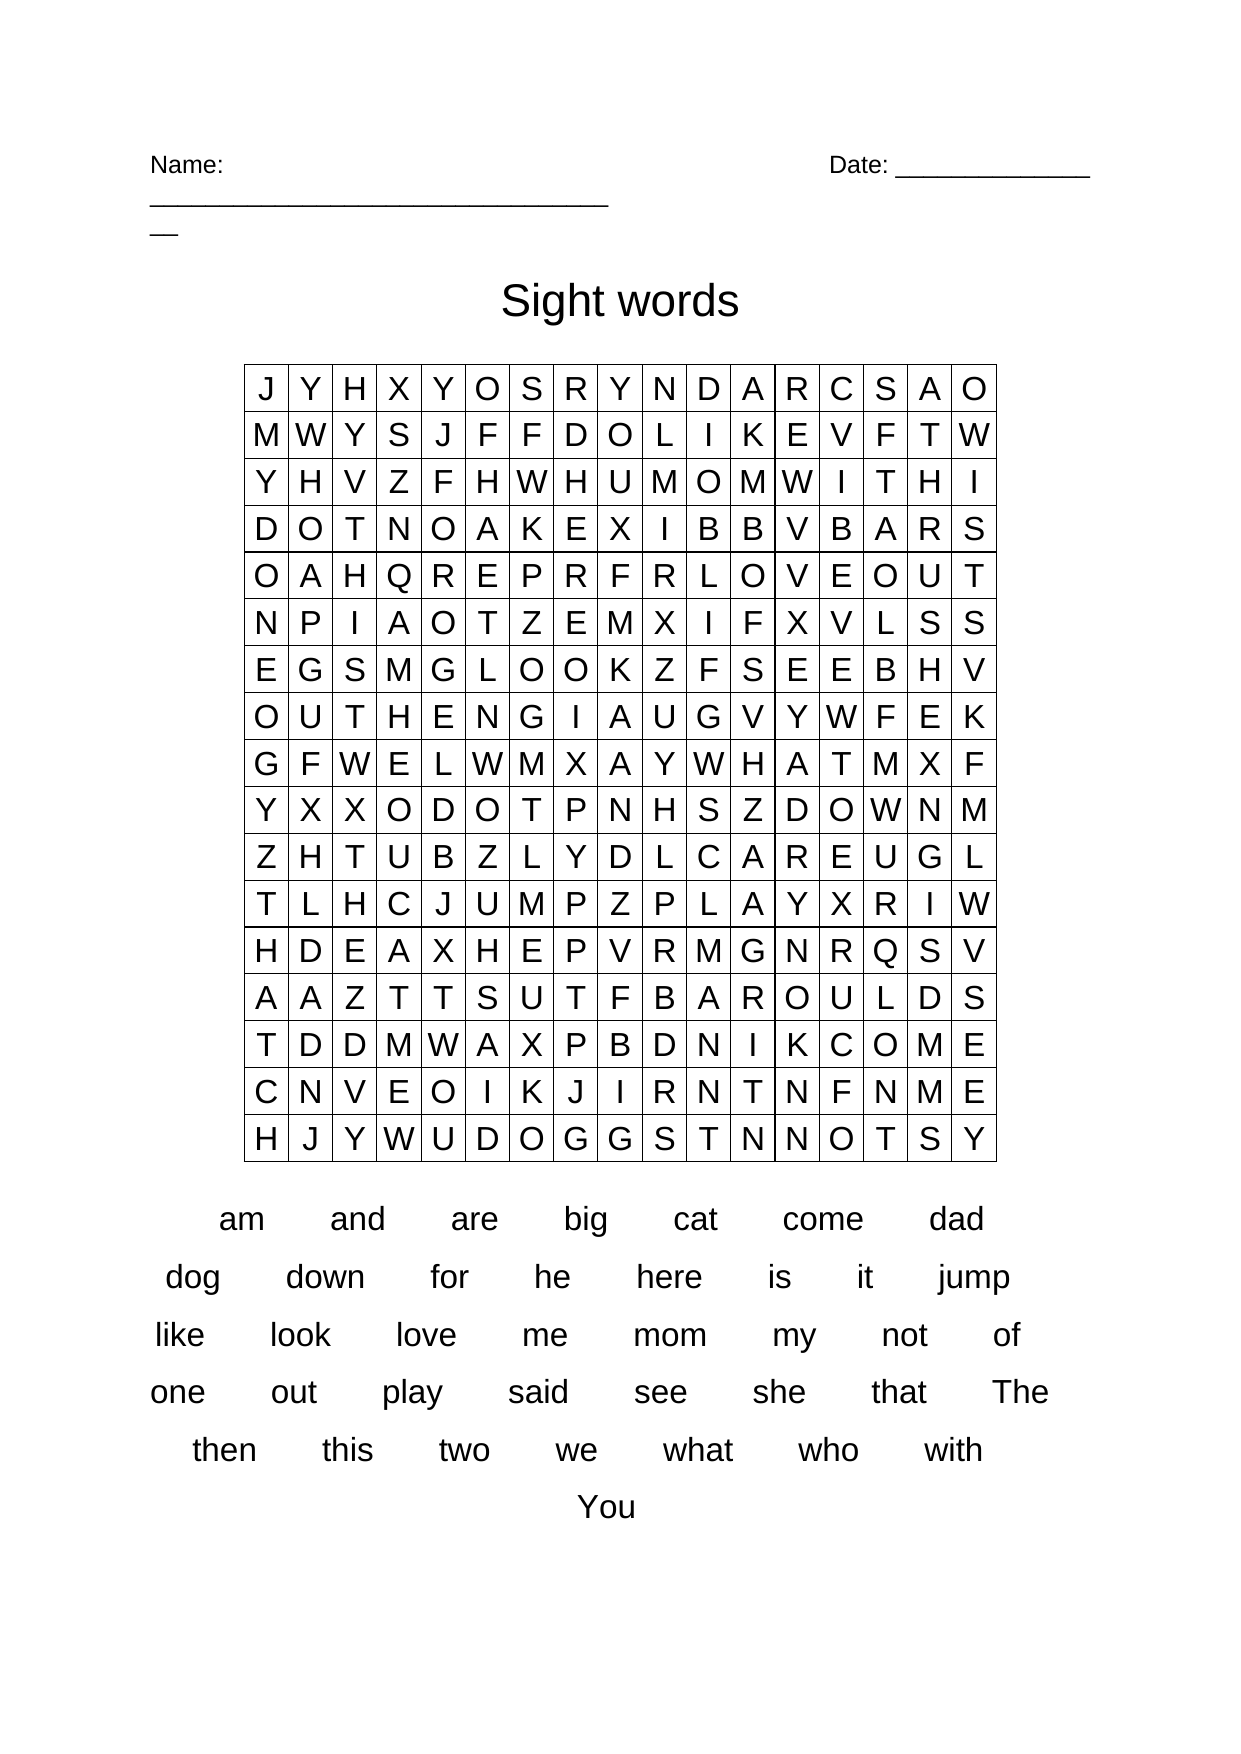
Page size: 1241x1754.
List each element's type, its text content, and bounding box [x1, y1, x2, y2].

table_cell I [952, 459, 996, 504]
table_cell U [643, 693, 686, 739]
table_cell L [952, 834, 996, 879]
table_cell V [776, 506, 819, 551]
table_cell L [643, 412, 686, 458]
table_cell H [643, 787, 686, 833]
table_cell H [466, 928, 509, 973]
table_cell O [820, 1115, 863, 1161]
table_cell H [466, 459, 509, 504]
table_cell F [598, 974, 642, 1020]
table_cell M [510, 881, 553, 926]
table_cell O [510, 646, 553, 692]
table_cell D [422, 787, 465, 833]
table_cell O [776, 974, 819, 1020]
table_header R [776, 365, 819, 411]
table_cell M [643, 459, 686, 504]
table_cell I [598, 1068, 642, 1114]
table_cell F [864, 412, 907, 458]
table_cell L [864, 974, 907, 1020]
table_cell F [289, 740, 332, 786]
table_cell U [289, 693, 332, 739]
table_header Date: ______________ [620, 150, 1090, 274]
table_cell W [952, 881, 996, 926]
table_cell U [820, 974, 863, 1020]
table_cell F [731, 599, 774, 645]
table_cell R [643, 1068, 686, 1114]
table_header C [820, 365, 863, 411]
table_cell S [466, 974, 509, 1020]
table_cell K [510, 1068, 553, 1114]
table_cell O [510, 1115, 553, 1161]
table_header J [245, 365, 288, 411]
table_header Y [598, 365, 642, 411]
table_cell A [776, 740, 819, 786]
table_cell N [776, 928, 819, 973]
table_cell R [864, 881, 907, 926]
table_cell K [952, 693, 996, 739]
table_cell N [908, 787, 951, 833]
table_cell F [952, 740, 996, 786]
table_cell I [687, 412, 730, 458]
table_cell T [864, 1115, 907, 1161]
table_cell T [687, 1115, 730, 1161]
table_cell Z [245, 834, 288, 879]
table_cell E [377, 740, 421, 786]
table_cell V [731, 693, 774, 739]
table_cell E [510, 928, 553, 973]
table_cell S [952, 974, 996, 1020]
table_cell W [377, 1115, 421, 1161]
table_cell M [377, 646, 421, 692]
table_header Name: ___________________________________ [150, 150, 620, 274]
table_header H [333, 365, 376, 411]
table_cell K [510, 506, 553, 551]
table_cell U [377, 834, 421, 879]
table_cell L [466, 646, 509, 692]
table_header Y [289, 365, 332, 411]
table_cell A [289, 553, 332, 598]
table_cell O [864, 1021, 907, 1067]
table_cell Z [643, 646, 686, 692]
table_cell J [422, 881, 465, 926]
table_cell M [687, 928, 730, 973]
table_cell H [908, 459, 951, 504]
table_cell S [908, 599, 951, 645]
table_cell T [333, 834, 376, 879]
table_cell A [731, 881, 774, 926]
table_header A [731, 365, 774, 411]
table_cell I [333, 599, 376, 645]
table_cell Z [598, 881, 642, 926]
table_cell Z [731, 787, 774, 833]
table_cell G [245, 740, 288, 786]
table_cell R [731, 974, 774, 1020]
table_cell G [908, 834, 951, 879]
table_cell L [422, 740, 465, 786]
table_cell T [864, 459, 907, 504]
table_cell R [422, 553, 465, 598]
table_cell D [908, 974, 951, 1020]
table_header D [687, 365, 730, 411]
table_cell M [377, 1021, 421, 1067]
table_header O [952, 365, 996, 411]
table_cell T [333, 506, 376, 551]
table_cell B [820, 506, 863, 551]
table_cell G [687, 693, 730, 739]
table_cell E [245, 646, 288, 692]
table_cell N [731, 1115, 774, 1161]
table_cell C [687, 834, 730, 879]
table_cell W [687, 740, 730, 786]
table_cell P [554, 1021, 597, 1067]
table_cell H [333, 553, 376, 598]
table_cell B [864, 646, 907, 692]
table_cell M [908, 1068, 951, 1114]
table_header O [466, 365, 509, 411]
table_cell X [510, 1021, 553, 1067]
table_cell N [776, 1068, 819, 1114]
table_cell G [598, 1115, 642, 1161]
table_cell W [820, 693, 863, 739]
table_cell L [687, 881, 730, 926]
table_cell Y [776, 693, 819, 739]
table_header R [554, 365, 597, 411]
table_cell S [333, 646, 376, 692]
table_cell E [554, 599, 597, 645]
table_cell D [466, 1115, 509, 1161]
table_cell U [864, 834, 907, 879]
title Sight words [150, 274, 1090, 326]
table_cell F [598, 553, 642, 598]
table_cell S [643, 1115, 686, 1161]
table_cell V [952, 646, 996, 692]
table_cell W [289, 412, 332, 458]
table_cell A [289, 974, 332, 1020]
table_cell L [289, 881, 332, 926]
table_cell I [731, 1021, 774, 1067]
table_cell Y [952, 1115, 996, 1161]
table_cell N [776, 1115, 819, 1161]
table_cell R [643, 928, 686, 973]
table_cell Y [554, 834, 597, 879]
table_cell P [289, 599, 332, 645]
table_cell E [820, 646, 863, 692]
table_cell A [466, 1021, 509, 1067]
table_cell O [466, 787, 509, 833]
table_cell H [333, 881, 376, 926]
table_cell T [820, 740, 863, 786]
table_header X [377, 365, 421, 411]
table_cell L [864, 599, 907, 645]
table_cell X [643, 599, 686, 645]
table_cell X [289, 787, 332, 833]
table_cell W [952, 412, 996, 458]
table_cell Q [864, 928, 907, 973]
table_cell T [731, 1068, 774, 1114]
table_cell R [776, 834, 819, 879]
table_cell F [687, 646, 730, 692]
table_cell X [598, 506, 642, 551]
table_cell S [952, 506, 996, 551]
table_cell N [466, 693, 509, 739]
table_cell W [776, 459, 819, 504]
table_cell E [422, 693, 465, 739]
table_cell A [245, 974, 288, 1020]
table_cell T [333, 693, 376, 739]
table_cell D [245, 506, 288, 551]
table_cell R [820, 928, 863, 973]
table_cell E [952, 1021, 996, 1067]
table_cell H [731, 740, 774, 786]
table_cell T [466, 599, 509, 645]
table_cell Y [643, 740, 686, 786]
table_cell A [466, 506, 509, 551]
table_cell G [554, 1115, 597, 1161]
table_cell Y [333, 412, 376, 458]
table_cell B [422, 834, 465, 879]
table_cell N [687, 1068, 730, 1114]
table_cell Y [245, 787, 288, 833]
table_cell I [687, 599, 730, 645]
table_cell M [598, 599, 642, 645]
table_cell E [333, 928, 376, 973]
table_cell M [864, 740, 907, 786]
table_cell Z [377, 459, 421, 504]
table_cell S [908, 928, 951, 973]
table_cell Z [333, 974, 376, 1020]
table_cell W [510, 459, 553, 504]
table_cell B [598, 1021, 642, 1067]
table_cell M [908, 1021, 951, 1067]
table_cell H [908, 646, 951, 692]
table_cell E [820, 834, 863, 879]
table_cell F [864, 693, 907, 739]
table_cell O [245, 693, 288, 739]
table_cell W [333, 740, 376, 786]
table_cell A [598, 740, 642, 786]
table_cell S [952, 599, 996, 645]
table_cell K [598, 646, 642, 692]
table_cell U [510, 974, 553, 1020]
table_cell U [466, 881, 509, 926]
table_cell N [245, 599, 288, 645]
table_cell E [554, 506, 597, 551]
table_cell P [554, 928, 597, 973]
table_cell Z [510, 599, 553, 645]
table_cell T [952, 553, 996, 598]
table_cell P [643, 881, 686, 926]
table_cell N [687, 1021, 730, 1067]
table_cell E [908, 693, 951, 739]
table_cell Z [466, 834, 509, 879]
table_cell T [245, 1021, 288, 1067]
table_cell C [245, 1068, 288, 1114]
table_cell P [554, 787, 597, 833]
table_cell S [908, 1115, 951, 1161]
table_cell V [952, 928, 996, 973]
table_cell X [333, 787, 376, 833]
table_cell N [864, 1068, 907, 1114]
table_cell N [598, 787, 642, 833]
table_cell Q [377, 553, 421, 598]
table_cell D [554, 412, 597, 458]
table_cell G [510, 693, 553, 739]
table_cell G [731, 928, 774, 973]
table_cell K [731, 412, 774, 458]
table_cell V [820, 599, 863, 645]
table_cell M [510, 740, 553, 786]
table_cell V [820, 412, 863, 458]
table_cell H [245, 928, 288, 973]
table_cell U [422, 1115, 465, 1161]
table_cell L [687, 553, 730, 598]
table_header A [908, 365, 951, 411]
table_cell D [289, 928, 332, 973]
table_cell D [643, 1021, 686, 1067]
table_header Y [422, 365, 465, 411]
table_cell G [289, 646, 332, 692]
table_cell M [245, 412, 288, 458]
table_cell O [422, 599, 465, 645]
table_cell I [820, 459, 863, 504]
table_cell R [554, 553, 597, 598]
table_cell O [377, 787, 421, 833]
table_header S [864, 365, 907, 411]
table_cell E [952, 1068, 996, 1114]
table_cell X [908, 740, 951, 786]
table_cell X [820, 881, 863, 926]
table_cell A [377, 928, 421, 973]
table_cell H [245, 1115, 288, 1161]
table_cell N [289, 1068, 332, 1114]
table_cell V [333, 1068, 376, 1114]
table_cell X [554, 740, 597, 786]
table_cell S [377, 412, 421, 458]
table_cell H [554, 459, 597, 504]
table_cell S [687, 787, 730, 833]
table_cell K [776, 1021, 819, 1067]
table_cell E [820, 553, 863, 598]
table_cell B [687, 506, 730, 551]
table_cell C [377, 881, 421, 926]
table_cell T [908, 412, 951, 458]
table_cell J [422, 412, 465, 458]
table_cell X [776, 599, 819, 645]
table_cell O [289, 506, 332, 551]
table_cell O [554, 646, 597, 692]
table_cell S [731, 646, 774, 692]
table_cell R [643, 553, 686, 598]
table_cell O [687, 459, 730, 504]
table_cell V [333, 459, 376, 504]
table_cell I [554, 693, 597, 739]
table_cell O [598, 412, 642, 458]
table_cell J [554, 1068, 597, 1114]
table_cell V [776, 553, 819, 598]
table_cell N [377, 506, 421, 551]
table_cell A [864, 506, 907, 551]
table_cell J [289, 1115, 332, 1161]
table_cell A [598, 693, 642, 739]
table_cell A [731, 834, 774, 879]
table_cell X [422, 928, 465, 973]
table_cell L [643, 834, 686, 879]
table_header N [643, 365, 686, 411]
table_cell Y [776, 881, 819, 926]
table_cell F [820, 1068, 863, 1114]
table_cell T [510, 787, 553, 833]
table_cell P [510, 553, 553, 598]
table_cell B [731, 506, 774, 551]
table_cell O [731, 553, 774, 598]
table_cell W [466, 740, 509, 786]
table_cell D [289, 1021, 332, 1067]
table_cell Y [333, 1115, 376, 1161]
table_cell H [289, 834, 332, 879]
table_cell M [731, 459, 774, 504]
table_cell R [908, 506, 951, 551]
table_cell P [554, 881, 597, 926]
table_cell E [776, 412, 819, 458]
table_cell I [908, 881, 951, 926]
table_cell M [952, 787, 996, 833]
table_cell T [377, 974, 421, 1020]
table_cell O [422, 1068, 465, 1114]
table_cell U [908, 553, 951, 598]
table_cell O [864, 553, 907, 598]
table_cell W [422, 1021, 465, 1067]
table_cell D [776, 787, 819, 833]
table_cell H [377, 693, 421, 739]
table_cell F [422, 459, 465, 504]
table_cell O [245, 553, 288, 598]
table_cell O [820, 787, 863, 833]
table_cell T [422, 974, 465, 1020]
table_cell E [776, 646, 819, 692]
table_cell E [377, 1068, 421, 1114]
table_cell F [466, 412, 509, 458]
table_cell I [466, 1068, 509, 1114]
text am and are big cat come dad dog down for he here is it jump like look love me mom my not of one out play said see she that The then this two we what who with You [150, 1199, 1090, 1526]
table_cell T [554, 974, 597, 1020]
table_cell G [422, 646, 465, 692]
table_cell B [643, 974, 686, 1020]
table_cell H [289, 459, 332, 504]
table_cell Y [245, 459, 288, 504]
table_cell D [333, 1021, 376, 1067]
table_cell E [466, 553, 509, 598]
table_cell U [598, 459, 642, 504]
table_cell F [510, 412, 553, 458]
table_cell L [510, 834, 553, 879]
table_cell O [422, 506, 465, 551]
table_cell V [598, 928, 642, 973]
table_cell C [820, 1021, 863, 1067]
table_cell A [377, 599, 421, 645]
table_header S [510, 365, 553, 411]
table_cell A [687, 974, 730, 1020]
table_cell W [864, 787, 907, 833]
table_cell T [245, 881, 288, 926]
table_cell I [643, 506, 686, 551]
table_cell D [598, 834, 642, 879]
